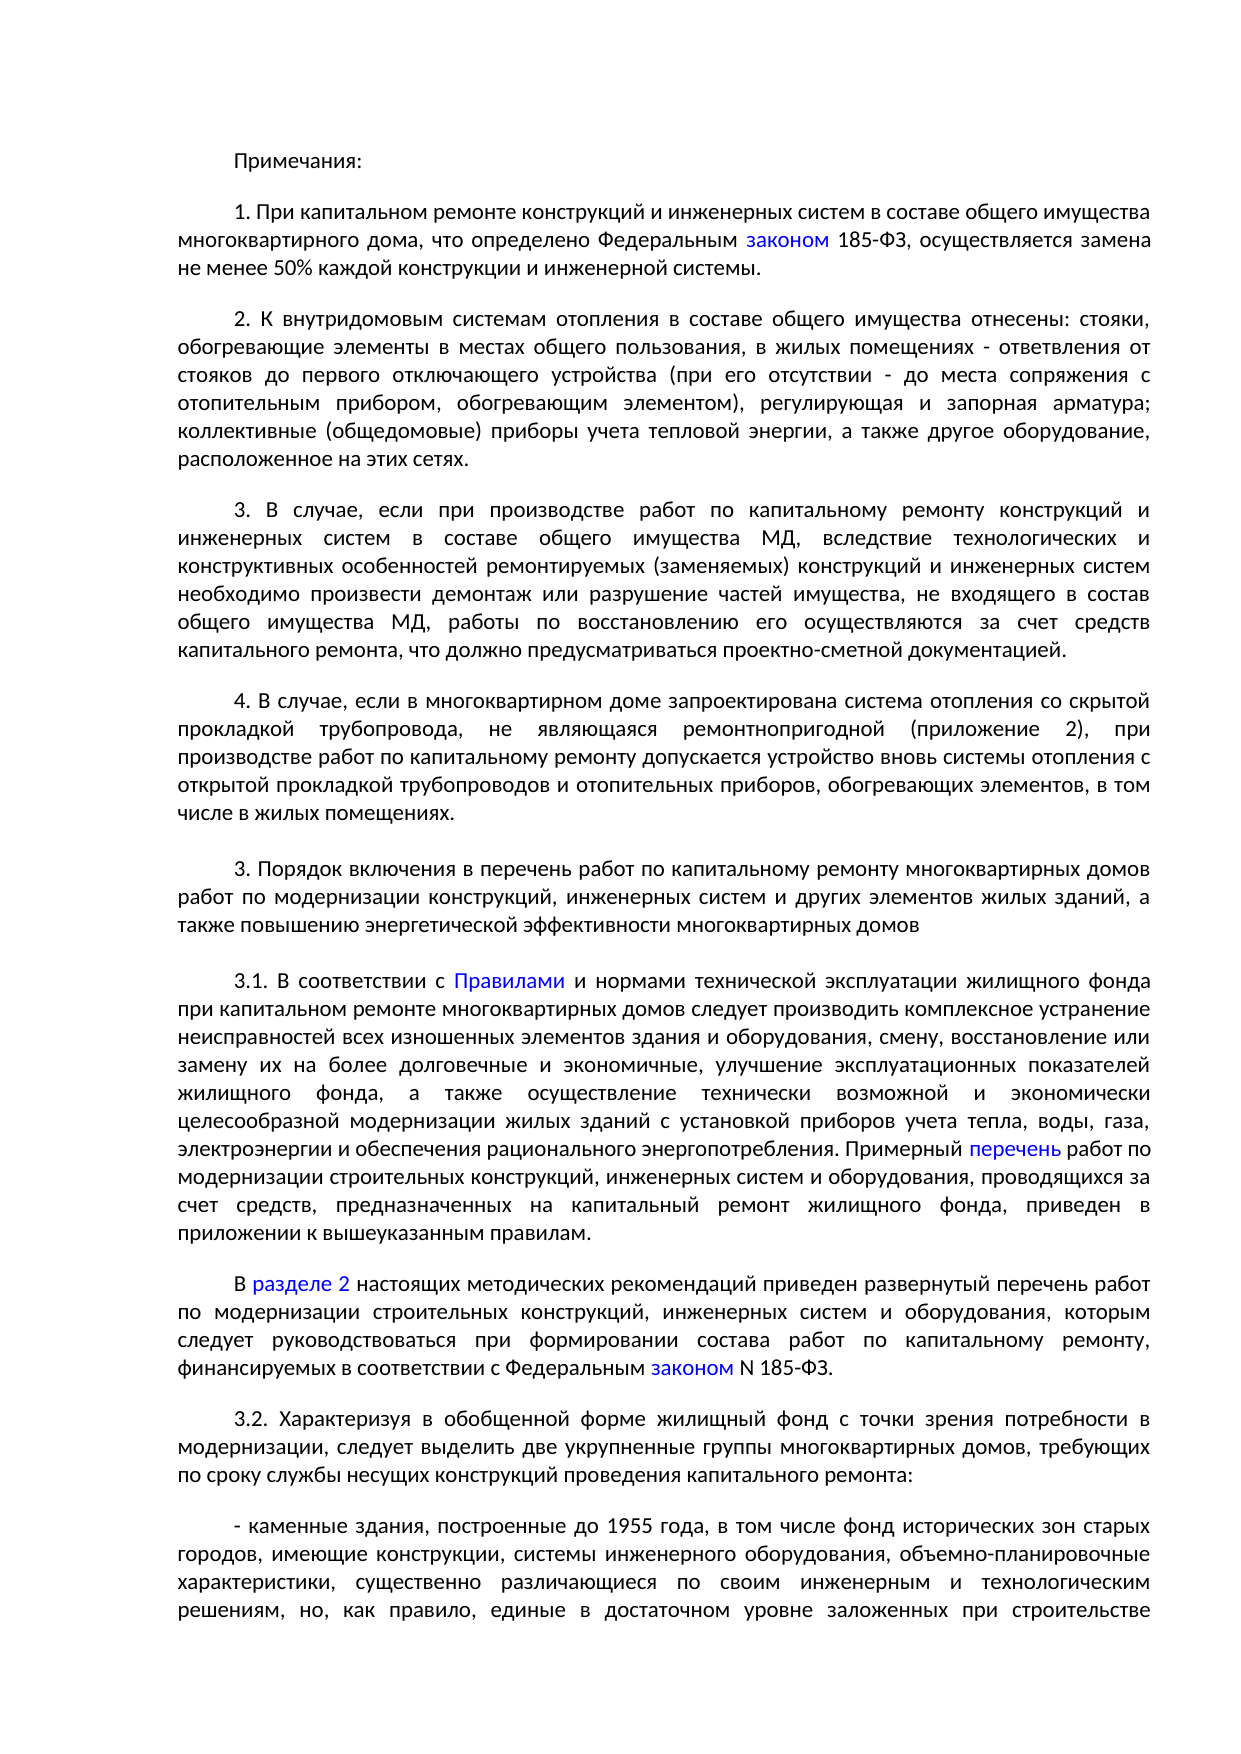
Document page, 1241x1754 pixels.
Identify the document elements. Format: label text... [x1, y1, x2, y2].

text В разделе 2 настоящих методических рекомендаций приведен развернутый перечень работ по модернизации строительных конструкций, инженерных систем и оборудования, которым следует руководствоваться при формировании состава работ по капитальному ремонту, финансируемых в соответствии с Федеральным законом N 185-ФЗ. [177, 1269, 1152, 1382]
text 3. В случае, если при производстве работ по капитальному ремонту конструкций и инженерных систем в составе общего имущества МД, вследствие технологических и конструктивных особенностей ремонтируемых (заменяемых) конструкций и инженерных систем необходимо произвести демонтаж или разрушение частей имущества, не входящего в состав общего имущества МД, работы по восстановлению его осуществляются за счет средств капитального ремонта, что должно предусматриваться проектно-сметной документацией. [177, 495, 1152, 663]
text 3.1. В соответствии с Правилами и нормами технической эксплуатации жилищного фонда при капитальном ремонте многоквартирных домов следует производить комплексное устранение неисправностей всех изношенных элементов здания и оборудования, смену, восстановление или замену их на более долговечные и экономичные, улучшение эксплуатационных показателей жилищного фонда, а также осуществление технически возможной и экономически целесообразной модернизации жилых зданий с установкой приборов учета тепла, воды, газа, электроэнергии и обеспечения рационального энергопотребления. Примерный перечень работ по модернизации строительных конструкций, инженерных систем и оборудования, проводящихся за счет средств, предназначенных на капитальный ремонт жилищного фонда, приведен в приложении к вышеуказанным правилам. [177, 966, 1152, 1247]
text 3. Порядок включения в перечень работ по капитальному ремонту многоквартирных домов работ по модернизации конструкций, инженерных систем и других элементов жилых зданий, а также повышению энергетической эффективности многоквартирных домов [177, 854, 1152, 938]
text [177, 1511, 1152, 1623]
text Примечания: [177, 146, 1152, 174]
text 1. При капитальном ремонте конструкций и инженерных систем в составе общего имущества многоквартирного дома, что определено Федеральным законом 185-ФЗ, осуществляется замена не менее 50% каждой конструкции и инженерной системы. [177, 197, 1152, 281]
text 3.2. Характеризуя в обобщенной форме жилищный фонд с точки зрения потребности в модернизации, следует выделить две укрупненные группы многоквартирных домов, требующих по сроку службы несущих конструкций проведения капитального ремонта: [177, 1404, 1152, 1488]
text 2. К внутридомовым системам отопления в составе общего имущества отнесены: стояки, обогревающие элементы в местах общего пользования, в жилых помещениях - ответвления от стояков до первого отключающего устройства (при его отсутствии - до места сопряжения с отопительным прибором, обогревающим элементом), регулирующая и запорная арматура; коллективные (общедомовые) приборы учета тепловой энергии, а также другое оборудование, расположенное на этих сетях. [177, 304, 1152, 472]
text 4. В случае, если в многоквартирном доме запроектирована система отопления со скрытой прокладкой трубопровода, не являющаяся ремонтнопригодной (приложение 2), при производстве работ по капитальному ремонту допускается устройство вновь системы отопления с открытой прокладкой трубопроводов и отопительных приборов, обогревающих элементов, в том числе в жилых помещениях. [177, 686, 1152, 826]
